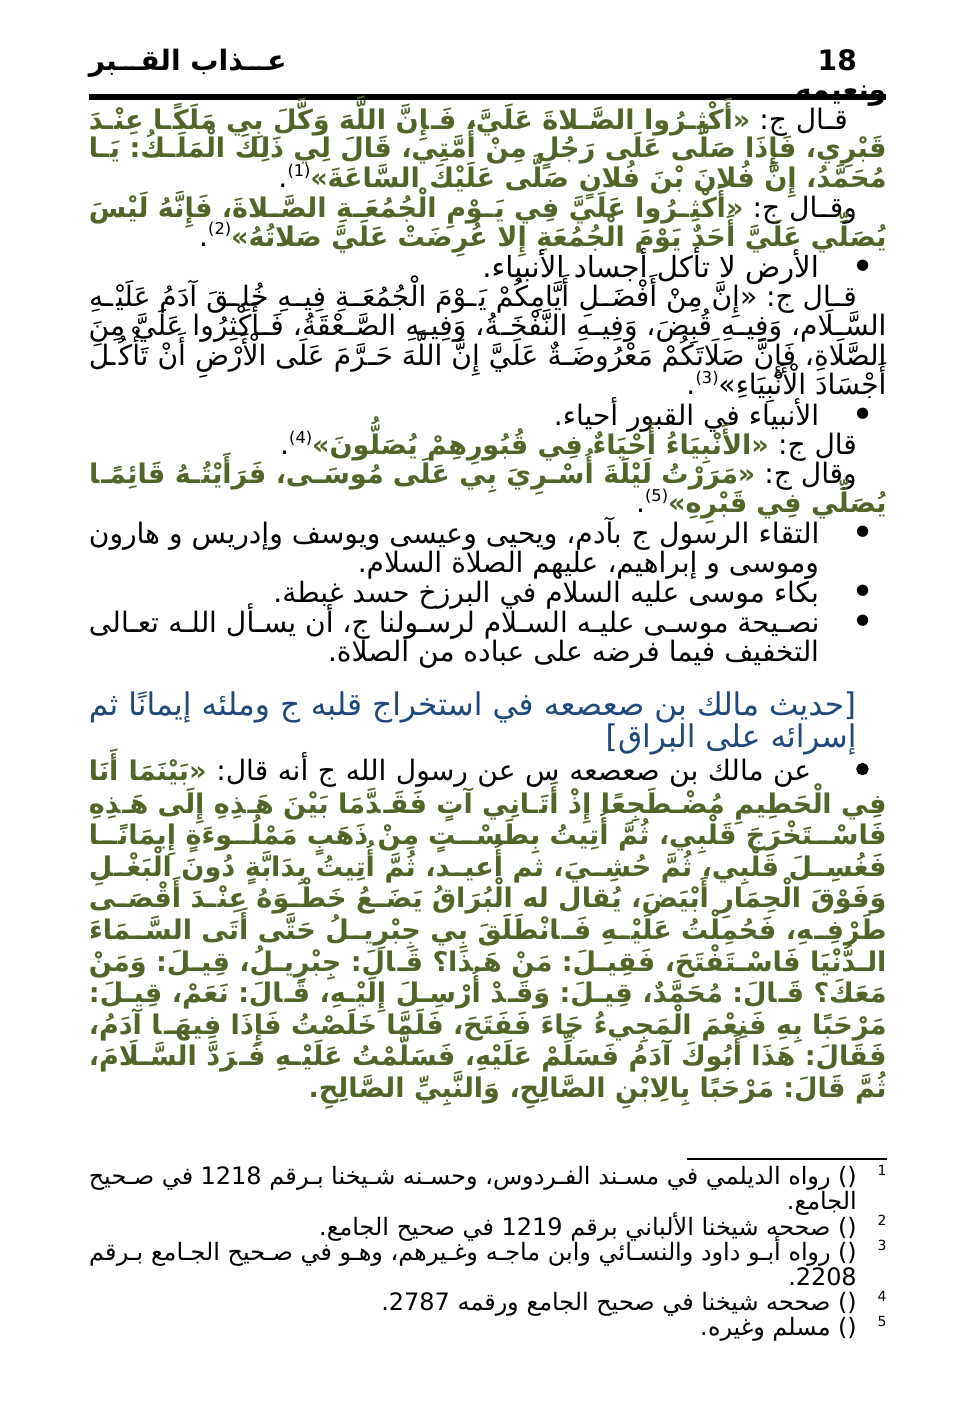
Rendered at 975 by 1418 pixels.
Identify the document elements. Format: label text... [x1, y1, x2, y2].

list نصيحة موسى عليه السلام لرسولنا ج، أن يسأل الله تعالى التخفيف فيما فرضه على عباده من الصلاة. [89, 609, 857, 668]
list بكاء موسى عليه السلام في البرزخ حسد غبطة. [89, 579, 857, 609]
list الأرض لا تأكل أجساد الأنبياء. [89, 252, 857, 283]
text وقال ج: «مَرَرْتُ لَيْلَةَ أُسْرِيَ بِي عَلَى مُوسَى، فَرَأَيْتُهُ قَائِمًا يُصَلِّي فِي قَبْرِهِ»(). [89, 461, 886, 519]
text [حديث مالك بن صعصعه في استخراج قلبه ج وملئه إيمانًا ثم إسرائه على البراق] [89, 689, 857, 755]
text وقال ج: «أَكْثِرُوا عَلَيَّ فِي يَوْمِ الْجُمُعَةِ الصَّلاةَ، فَإِنَّهُ لَيْسَ يُصَلِّي عَلَيَّ أَحَدٌ يَوْمَ الْجُمُعَةِ إِلا عُرِضَتْ عَلَيَّ صَلاتُهُ»(). [89, 194, 886, 252]
list التقاء الرسول ج بآدم، ويحيى وعيسى ويوسف وإدريس و هارون وموسى و إبراهيم، عليهم الصلاة السلام. [89, 519, 857, 579]
text قال ج: «إِنَّ مِنْ أَفْضَلِ أَيَّامِكُمْ يَوْمَ الْجُمُعَةِ فِيهِ خُلِقَ آدَمُ عَلَيْهِ السَّلَام، وَفِيهِ قُبِضَ، وَفِيهِ النَّفْخَةُ، وَفِيهِ الصَّعْقَةُ، فَأَكْثِرُوا عَلَيَّ مِنَ الصَّلَاةِ، فَإِنَّ صَلَاتَكُمْ مَعْرُوضَةٌ عَلَيَّ إِنَّ اللَّهَ حَرَّمَ عَلَى الْأَرْضِ أَنْ تَأْكُلَ أَجْسَادَ الْأَنْبِيَاءِ»(). [89, 283, 886, 401]
list عن مالك بن صعصعه س عن رسول الله ج أنه قال: «بَيْنَمَا أَنَا فِي الْحَطِيمِ مُضْطَجِعًا إِذْ أَتَانِي آتٍ فَقَدَّمَا بَيْنَ هَذِهِ إِلَى هَذِهِ فَاسْتَخْرَجَ قَلْبِي، ثُمَّ أُتِيتُ بِطَسْتٍ مِنْ ذَهَبٍ مَمْلُوءَةٍ إِيمَانًا فَغُسِلَ قَلْبِي، ثُمَّ حُشِيَ، ثم أُعيد، ثُمَّ أُتِيتُ بِدَابَّةٍ دُونَ الْبَغْلِ وَفَوْقَ الْحِمَارِ أَبْيَضَ، يُقال له الْبُرَاقُ يَضَعُ خَطْوَهُ عِنْدَ أَقْصَى طَرْفِهِ، فَحُمِلْتُ عَلَيْهِ فَانْطَلَقَ بِي جِبْرِيلُ حَتَّى أَتَى السَّمَاءَ الدُّنْيَا فَاسْتَفْتَحَ، فَقِيلَ: مَنْ هَذَا؟ قَالَ: جِبْرِيلُ، قِيلَ: وَمَنْ مَعَكَ؟ قَالَ: مُحَمَّدٌ، قِيلَ: وَقَدْ أُرْسِلَ إِلَيْهِ، قَالَ: نَعَمْ، قِيلَ: مَرْحَبًا بِهِ فَنِعْمَ الْمَجِيءُ جَاءَ فَفَتَحَ، فَلَمَّا خَلَصْتُ فَإِذَا فِيهَا آدَمُ، فَقَالَ: هَذَا أَبُوكَ آدَمُ فَسَلِّمْ عَلَيْهِ، فَسَلَّمْتُ عَلَيْهِ فَرَدَّ السَّلَامَ، ثُمَّ قَالَ: مَرْحَبًا بِالِابْنِ الصَّالِحِ، وَالنَّبِيِّ الصَّالِحِ. [89, 755, 886, 1104]
text قال ج: «أَكْثِرُوا الصَّلاةَ عَلَيَّ، فَإِنَّ اللَّهَ وَكَّلَ بِي مَلَكًا عِنْدَ قَبْرِي، فَإِذَا صَلَّى عَلَى رَجُلٍ مِنْ أُمَّتِي، قَالَ لِي ذَلِكَ الْمَلَكُ: يَا مُحَمَّدُ، إِنَّ فُلانَ بْنَ فُلانٍ صَلَّى عَلَيْكَ السَّاعَةَ»(). [89, 106, 886, 194]
list الأنبياء في القبور أحياء. [89, 401, 857, 431]
text قال ج: «الأَنْبِيَاءُ أَحْيَاءٌ فِي قُبُورِهِمْ يُصَلُّونَ»(). [89, 431, 886, 461]
